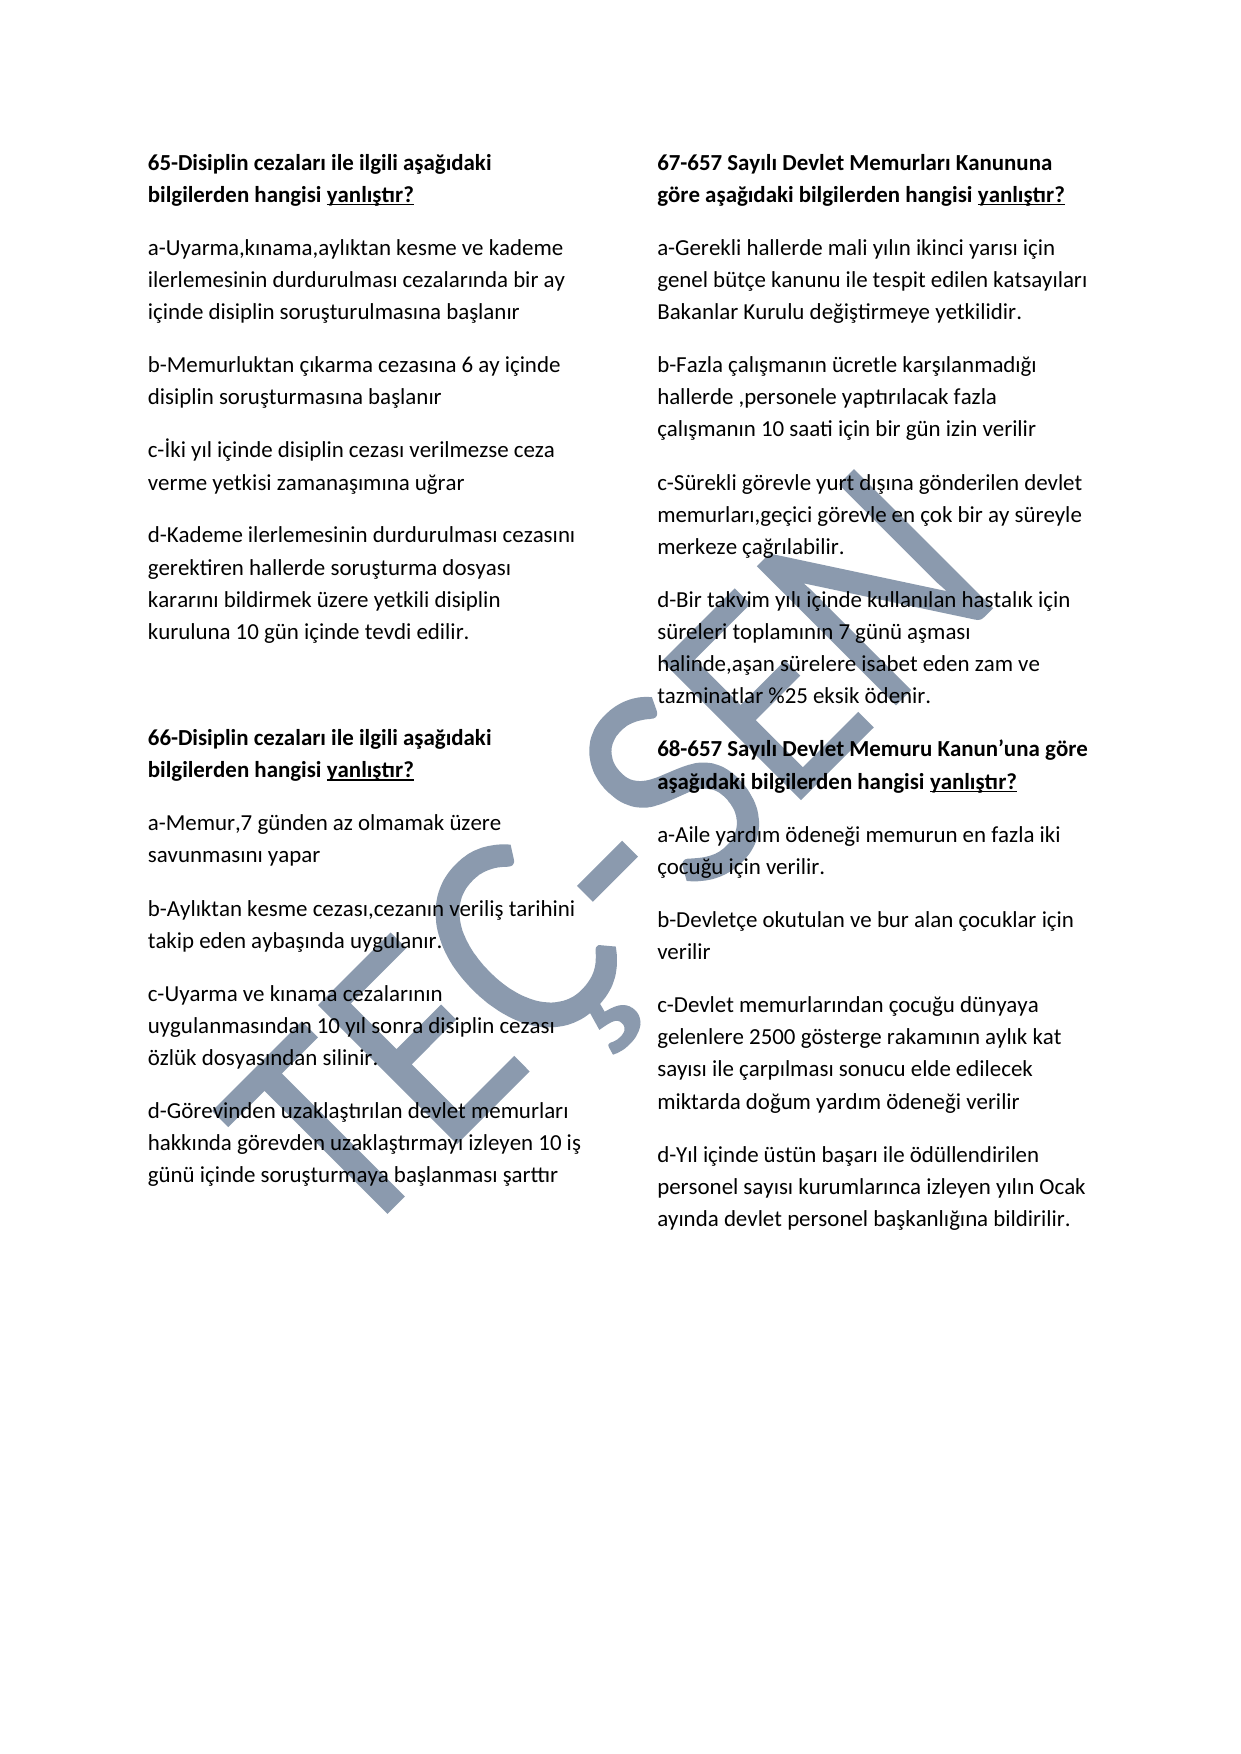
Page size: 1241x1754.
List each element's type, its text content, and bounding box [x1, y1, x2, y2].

text c-Sürekli görevle yurt dışına gönderilen devlet memurları,geçici görevle en çok bir ay süreyle merkeze çağrılabilir. [657, 468, 1093, 560]
text c-İki yıl içinde disiplin cezası verilmezse ceza verme yetkisi zamanaşımına uğrar [148, 435, 583, 496]
text b-Fazla çalışmanın ücretle karşılanmadığı hallerde ,personele yaptırılacak fazla çalışmanın 10 saati için bir gün izin verilir [657, 350, 1093, 443]
text b-Aylıktan kesme cezası,cezanın veriliş tarihini takip eden aybaşında uygulanır. [148, 894, 583, 954]
text a-Uyarma,kınama,aylıktan kesme ve kademe ilerlemesinin durdurulması cezalarında bir ay içinde disiplin soruşturulmasına başlanır [148, 233, 583, 325]
text 66-Disiplin cezaları ile ilgili aşağıdaki bilgilerden hangisi yanlıştır? [148, 723, 583, 783]
text a-Memur,7 günden az olmamak üzere savunmasını yapar [148, 808, 583, 869]
text a-Aile yardım ödeneği memurun en fazla iki çocuğu için verilir. [657, 820, 1093, 880]
text c-Devlet memurlarından çocuğu dünyaya gelenlere 2500 gösterge rakamının aylık kat sayısı ile çarpılması sonucu elde edilecek miktarda doğum yardım ödeneği verilir [657, 990, 1093, 1115]
text 67-657 Sayılı Devlet Memurları Kanununa göre aşağıdaki bilgilerden hangisi yanlıştır? [657, 148, 1093, 208]
text 65-Disiplin cezaları ile ilgili aşağıdaki bilgilerden hangisi yanlıştır? [148, 148, 583, 208]
text c-Uyarma ve kınama cezalarının uygulanmasından 10 yıl sonra disiplin cezası özlük dosyasından silinir. [148, 979, 583, 1071]
text d-Görevinden uzaklaştırılan devlet memurları hakkında görevden uzaklaştırmayı izleyen 10 iş günü içinde soruşturmaya başlanması şarttır [148, 1096, 583, 1189]
text b-Memurluktan çıkarma cezasına 6 ay içinde disiplin soruşturmasına başlanır [148, 350, 583, 410]
text a-Gerekli hallerde mali yılın ikinci yarısı için genel bütçe kanunu ile tespit edilen katsayıları Bakanlar Kurulu değiştirmeye yetkilidir. [657, 233, 1093, 325]
text b-Devletçe okutulan ve bur alan çocuklar için verilir [657, 905, 1093, 965]
text d-Yıl içinde üstün başarı ile ödüllendirilen personel sayısı kurumlarınca izleyen yılın Ocak ayında devlet personel başkanlığına bildirilir. [657, 1140, 1093, 1232]
text 68-657 Sayılı Devlet Memuru Kanun’una göre aşağıdaki bilgilerden hangisi yanlıştır? [657, 734, 1093, 795]
text d-Bir takvim yılı içinde kullanılan hastalık için süreleri toplamının 7 günü aşması halinde,aşan sürelere isabet eden zam ve tazminatlar %25 eksik ödenir. [657, 585, 1093, 709]
text d-Kademe ilerlemesinin durdurulması cezasını gerektiren hallerde soruşturma dosyası kararını bildirmek üzere yetkili disiplin kuruluna 10 gün içinde tevdi edilir. [148, 521, 583, 645]
